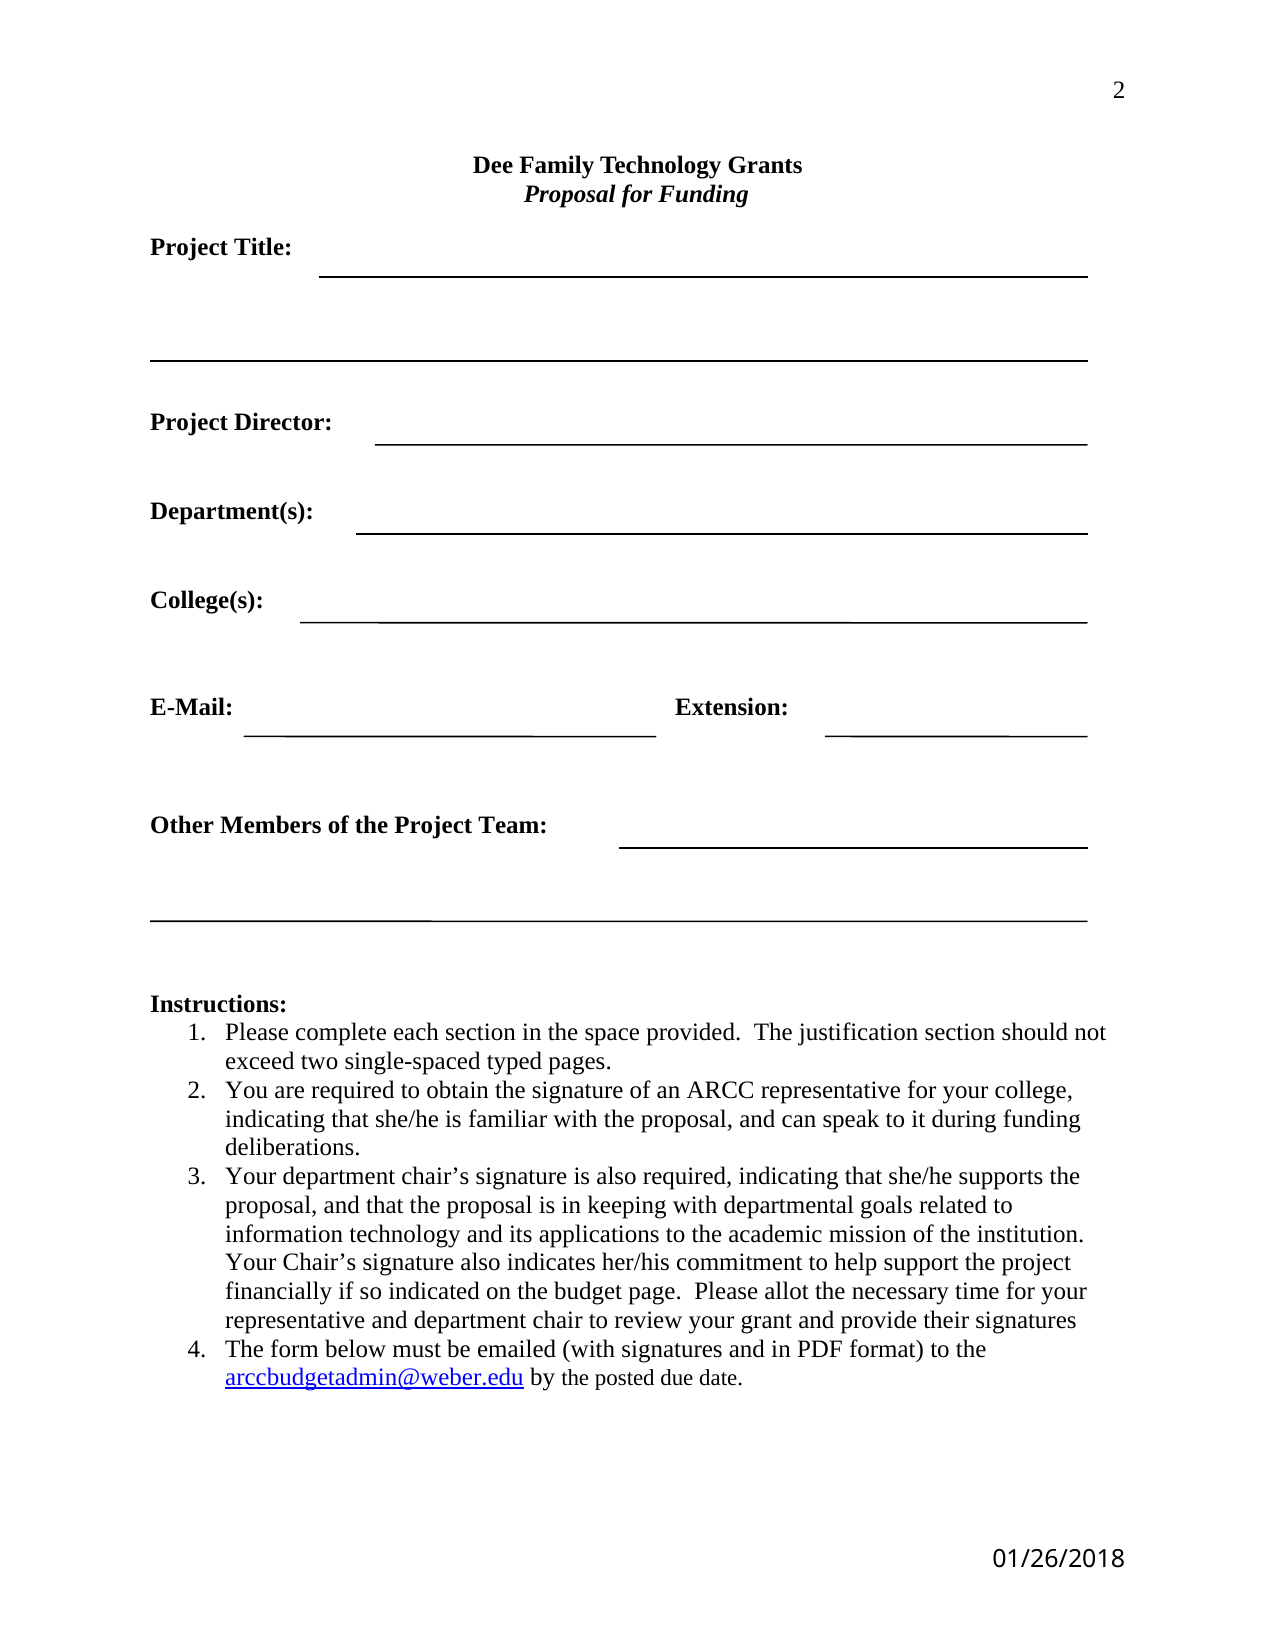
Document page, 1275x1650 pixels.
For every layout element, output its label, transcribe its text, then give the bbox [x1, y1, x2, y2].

list Please complete each section in the space provided. The justification section should not exceed two single-spaced typed pages. [187, 1017, 1125, 1075]
list The form below must be emailed (with signatures and in PDF format) to the arccbudgetadmin@weber.edu by the posted due date. [187, 1334, 1125, 1391]
subtitle Project Title: [150, 232, 1125, 261]
subtitle Dee Family Technology Grants Proposal for Funding [150, 150, 1125, 207]
subtitle Other Members of the Project Team: [150, 810, 1125, 839]
subtitle Project Director: [150, 407, 1125, 436]
list You are required to obtain the signature of an ARCC representative for your college, indicating that she/he is familiar with the proposal, and can speak to it during funding deliberations. [187, 1075, 1125, 1161]
subtitle E-Mail: Extension: [150, 692, 1125, 750]
subtitle College(s): [150, 585, 1125, 614]
text Instructions: [150, 989, 1125, 1017]
list Your department chair’s signature is also required, indicating that she/he supports the proposal, and that the proposal is in keeping with departmental goals related to information technology and its applications to the academic mission of the institution. Your Chair’s signature also indicates her/his commitment to help support the project financially if so indicated on the budget page. Please allot the necessary time for your representative and department chair to review your grant and provide their signatures [187, 1161, 1125, 1334]
subtitle Department(s): [150, 496, 1125, 525]
